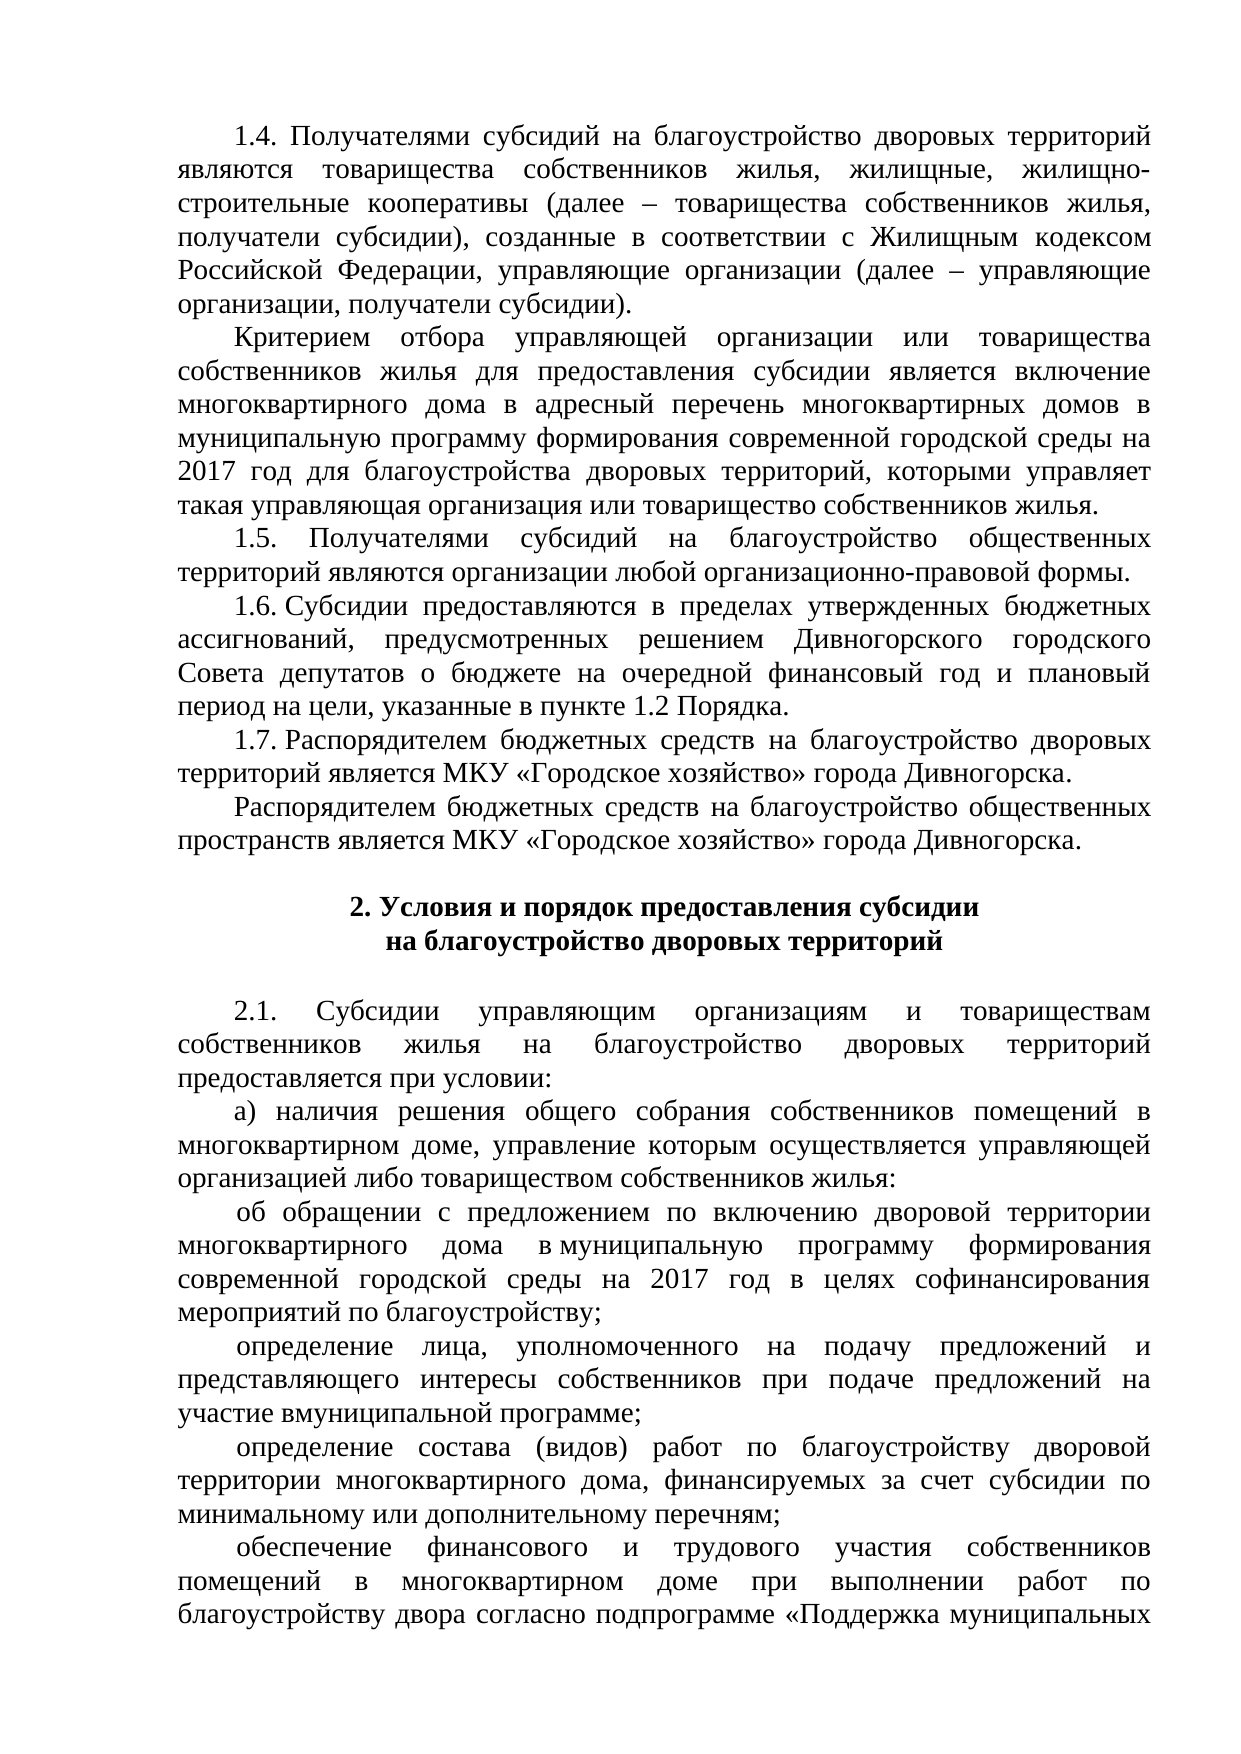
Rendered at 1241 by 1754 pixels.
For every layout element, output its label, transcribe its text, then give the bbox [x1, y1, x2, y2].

text об обращении с предложением по включению дворовой территории многоквартирного дома в муниципальную программу формирования современной городской среды на 2017 год в целях софинансирования мероприятий по благоустройству; [177, 1194, 1152, 1328]
text 1.4. Получателями субсидий на благоустройство дворовых территорий являются товарищества собственников жилья, жилищные, жилищно-строительные кооперативы (далее – товарищества собственников жилья, получатели субсидии), созданные в соответствии с Жилищным кодексом Российской Федерации, управляющие организации (далее – управляющие организации, получатели субсидии). [177, 118, 1152, 319]
text 2.1. Субсидии управляющим организациям и товариществам собственников жилья на благоустройство дворовых территорий предоставляется при условии: [177, 993, 1152, 1093]
text 1.6. Субсидии предоставляются в пределах утвержденных бюджетных ассигнований, предусмотренных решением Дивногорского городского Совета депутатов о бюджете на очередной финансовый год и плановый период на цели, указанные в пункте 1.2 Порядка. [177, 588, 1152, 722]
text а) наличия решения общего собрания собственников помещений в многоквартирном доме, управление которым осуществляется управляющей организацией либо товариществом собственников жилья: [177, 1093, 1152, 1194]
text 1.5. Получателями субсидий на благоустройство общественных территорий являются организации любой организационно-правовой формы. [177, 521, 1152, 588]
text 2. Условия и порядок предоставления субсидии [177, 889, 1152, 923]
text определение состава (видов) работ по благоустройству дворовой территории многоквартирного дома, финансируемых за счет субсидии по минимальному или дополнительному перечням; [177, 1429, 1152, 1529]
text Распорядителем бюджетных средств на благоустройство общественных пространств является МКУ «Городское хозяйство» города Дивногорска. [177, 789, 1152, 856]
text определение лица, уполномоченного на подачу предложений и представляющего интересы собственников при подаче предложений на участие вмуниципальной программе; [177, 1328, 1152, 1429]
text на благоустройство дворовых территорий [177, 923, 1152, 957]
text 1.7. Распорядителем бюджетных средств на благоустройство дворовых территорий является МКУ «Городское хозяйство» города Дивногорска. [177, 722, 1152, 789]
text Критерием отбора управляющей организации или товарищества собственников жилья для предоставления субсидии является включение многоквартирного дома в адресный перечень многоквартирных домов в муниципальную программу формирования современной городской среды на 2017 год для благоустройства дворовых территорий, которыми управляет такая управляющая организация или товарищество собственников жилья. [177, 319, 1152, 521]
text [177, 1529, 1152, 1630]
